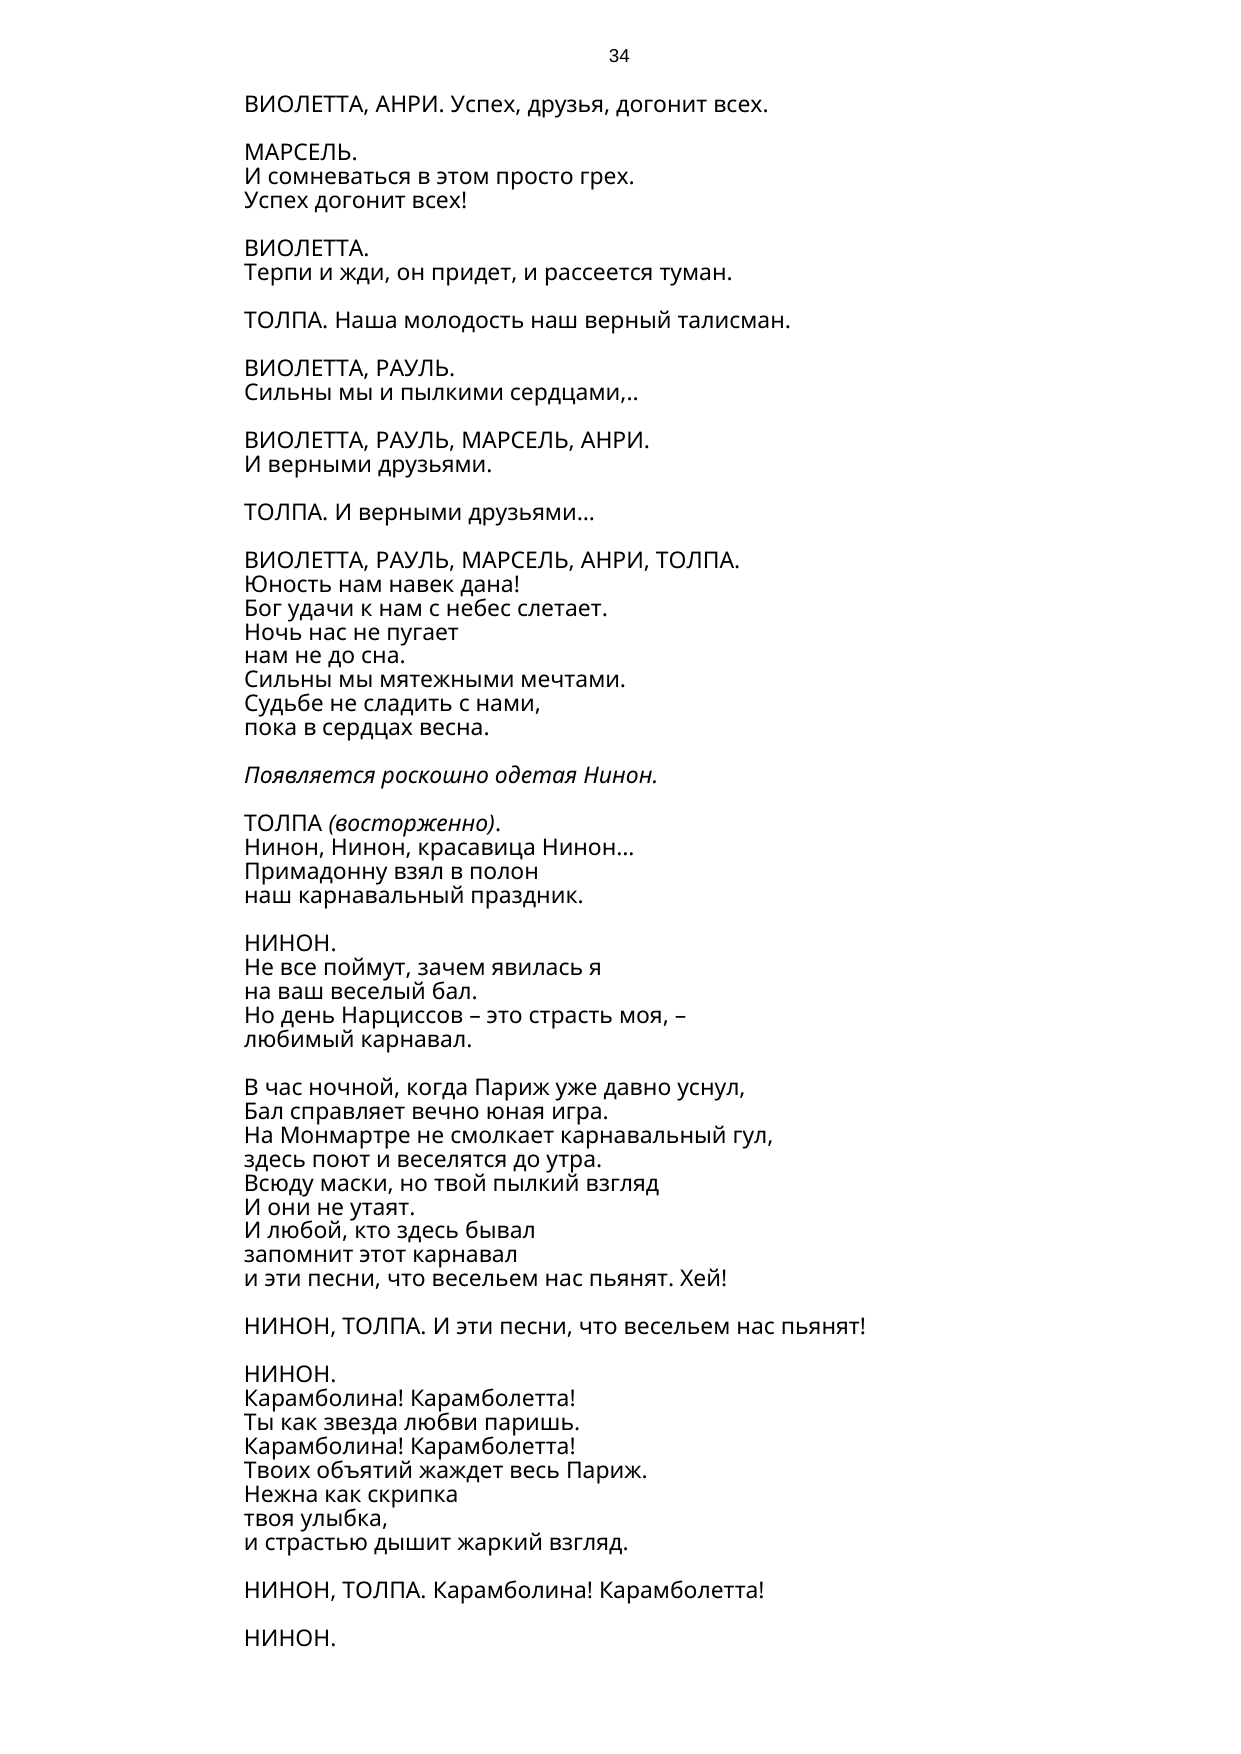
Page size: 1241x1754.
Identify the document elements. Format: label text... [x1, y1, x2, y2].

text Появляется роскошно одетая Нинон. [244, 764, 1163, 788]
text Ночь нас не пугает [244, 621, 1163, 645]
text НИНОН. [244, 1363, 1163, 1387]
text Судьбе не сладить с нами, [244, 693, 1163, 717]
text ВИОЛЕТТА, РАУЛЬ. [244, 357, 1163, 381]
text На Монмартре не смолкает карнавальный гул, [244, 1124, 1163, 1148]
text Карамболина! Карамболетта! [244, 1435, 1163, 1459]
text и эти песни, что весельем нас пьянят. Хей! [244, 1268, 1163, 1292]
text Нинон, Нинон, красавица Нинон… [244, 836, 1163, 860]
text И сомневаться в этом просто грех. [244, 166, 1163, 189]
text Карамболина! Карамболетта! [244, 1387, 1163, 1411]
text нам не до сна. [244, 645, 1163, 669]
text любимый карнавал. [244, 1028, 1163, 1052]
text наш карнавальный праздник. [244, 884, 1163, 908]
text И любой, кто здесь бывал [244, 1220, 1163, 1244]
text Успех догонит всех! [244, 189, 1163, 213]
text ВИОЛЕТТА, АНРИ. Успех, друзья, догонит всех. [244, 94, 1163, 118]
text Юность нам навек дана! [244, 573, 1163, 597]
text Ты как звезда любви паришь. [244, 1411, 1163, 1435]
text на ваш веселый бал. [244, 980, 1163, 1004]
text твоя улыбка, [244, 1507, 1163, 1531]
text запомнит этот карнавал [244, 1244, 1163, 1268]
text ВИОЛЕТТА, РАУЛЬ, МАРСЕЛЬ, АНРИ, ТОЛПА. [244, 549, 1163, 573]
text НИНОН, ТОЛПА. Карамболина! Карамболетта! [244, 1579, 1163, 1603]
text Всюду маски, но твой пылкий взгляд [244, 1172, 1163, 1196]
text НИНОН. [244, 1627, 1163, 1651]
text ТОЛПА. И верными друзьями… [244, 501, 1163, 525]
text И верными друзьями. [244, 453, 1163, 477]
text ВИОЛЕТТА. [244, 237, 1163, 261]
text И они не утаят. [244, 1196, 1163, 1220]
text Но день Нарциссов – это страсть моя, – [244, 1004, 1163, 1028]
text Примадонну взял в полон [244, 860, 1163, 884]
text Твоих объятий жаждет весь Париж. [244, 1459, 1163, 1483]
text Нежна как скрипка [244, 1483, 1163, 1507]
text ТОЛПА (восторженно). [244, 812, 1163, 836]
text пока в сердцах весна. [244, 717, 1163, 741]
text НИНОН, ТОЛПА. И эти песни, что весельем нас пьянят! [244, 1316, 1163, 1339]
text Бал справляет вечно юная игра. [244, 1100, 1163, 1124]
text Бог удачи к нам с небес слетает. [244, 597, 1163, 621]
text В час ночной, когда Париж уже давно уснул, [244, 1076, 1163, 1100]
text Сильны мы и пылкими сердцами,.. [244, 381, 1163, 405]
text Сильны мы мятежными мечтами. [244, 669, 1163, 693]
text Терпи и жди, он придет, и рассеется туман. [244, 261, 1163, 285]
text и страстью дышит жаркий взгляд. [170, 1531, 1163, 1555]
text здесь поют и веселятся до утра. [244, 1148, 1163, 1172]
text МАРСЕЛЬ. [244, 142, 1163, 166]
text ТОЛПА. Наша молодость наш верный талисман. [244, 309, 1163, 333]
text Не все поймут, зачем явилась я [244, 956, 1163, 980]
text НИНОН. [244, 932, 1163, 956]
text ВИОЛЕТТА, РАУЛЬ, МАРСЕЛЬ, АНРИ. [244, 429, 1163, 453]
